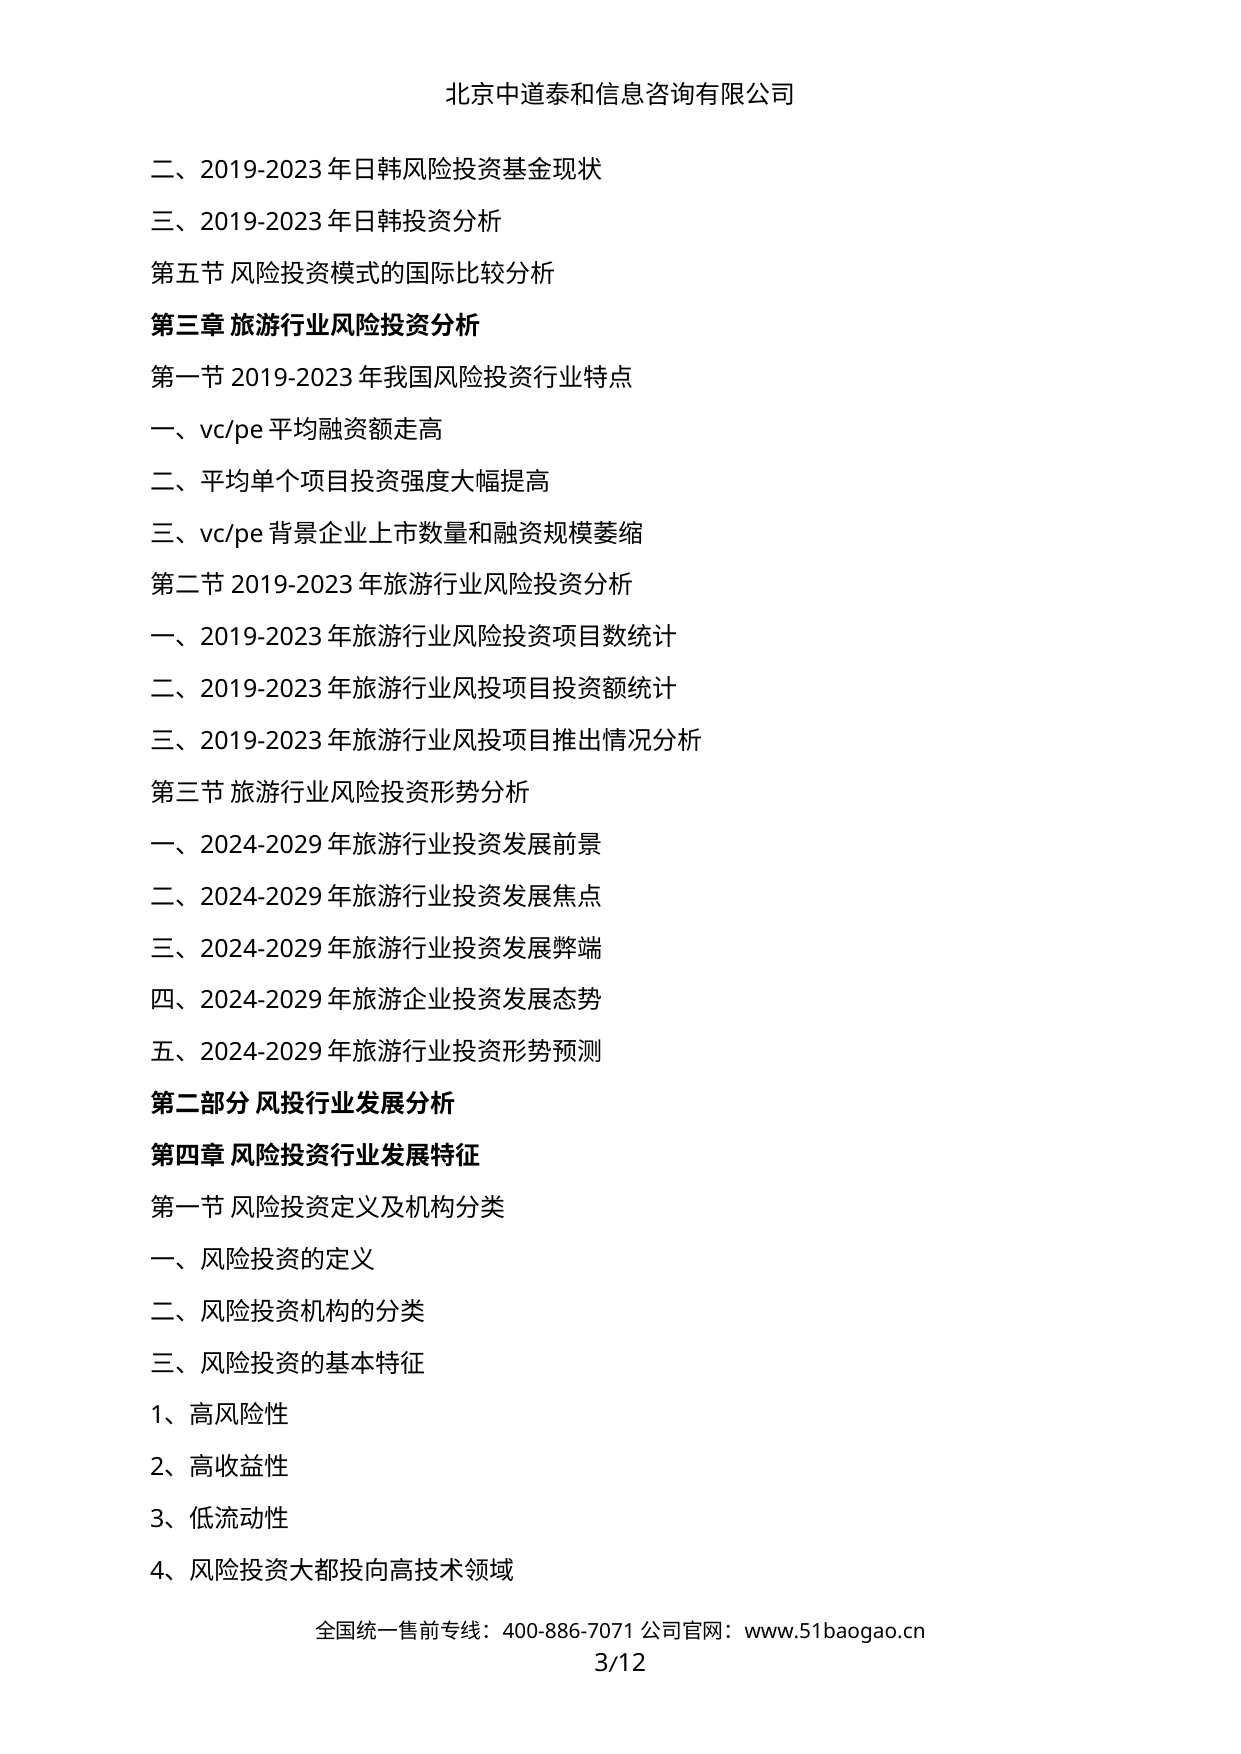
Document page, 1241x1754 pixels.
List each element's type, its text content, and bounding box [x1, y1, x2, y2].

text 一、2024-2029年旅游行业投资发展前景 [150, 824, 1090, 861]
text 4、风险投资大都投向高技术领域 [150, 1551, 1090, 1587]
text 三、2024-2029年旅游行业投资发展弊端 [150, 928, 1090, 964]
text 二、风险投资机构的分类 [150, 1291, 1090, 1327]
text 2、高收益性 [150, 1447, 1090, 1483]
text 第三章 旅游行业风险投资分析 [150, 306, 1090, 342]
text 二、2019-2023年旅游行业风投项目投资额统计 [150, 669, 1090, 705]
text 第三节 旅游行业风险投资形势分析 [150, 772, 1090, 809]
text 3、低流动性 [150, 1499, 1090, 1535]
text 三、2019-2023年旅游行业风投项目推出情况分析 [150, 721, 1090, 757]
text 第五节 风险投资模式的国际比较分析 [150, 254, 1090, 290]
text 一、风险投资的定义 [150, 1239, 1090, 1276]
text 一、2019-2023年旅游行业风险投资项目数统计 [150, 617, 1090, 653]
text 1、高风险性 [150, 1395, 1090, 1431]
text 三、风险投资的基本特征 [150, 1343, 1090, 1379]
text 三、2019-2023年日韩投资分析 [150, 202, 1090, 238]
text 第二节 2019-2023年旅游行业风险投资分析 [150, 565, 1090, 601]
text 第一节 2019-2023年我国风险投资行业特点 [150, 357, 1090, 394]
text 二、平均单个项目投资强度大幅提高 [150, 461, 1090, 497]
text 第二部分 风投行业发展分析 [150, 1084, 1090, 1120]
text 二、2019-2023年日韩风险投资基金现状 [150, 150, 1090, 186]
text 第四章 风险投资行业发展特征 [150, 1136, 1090, 1172]
text 三、vc/pe背景企业上市数量和融资规模萎缩 [150, 513, 1090, 549]
text 第一节 风险投资定义及机构分类 [150, 1187, 1090, 1224]
text 一、vc/pe平均融资额走高 [150, 409, 1090, 446]
text 二、2024-2029年旅游行业投资发展焦点 [150, 876, 1090, 912]
text 四、2024-2029年旅游企业投资发展态势 [150, 980, 1090, 1016]
text 五、2024-2029年旅游行业投资形势预测 [150, 1032, 1090, 1068]
